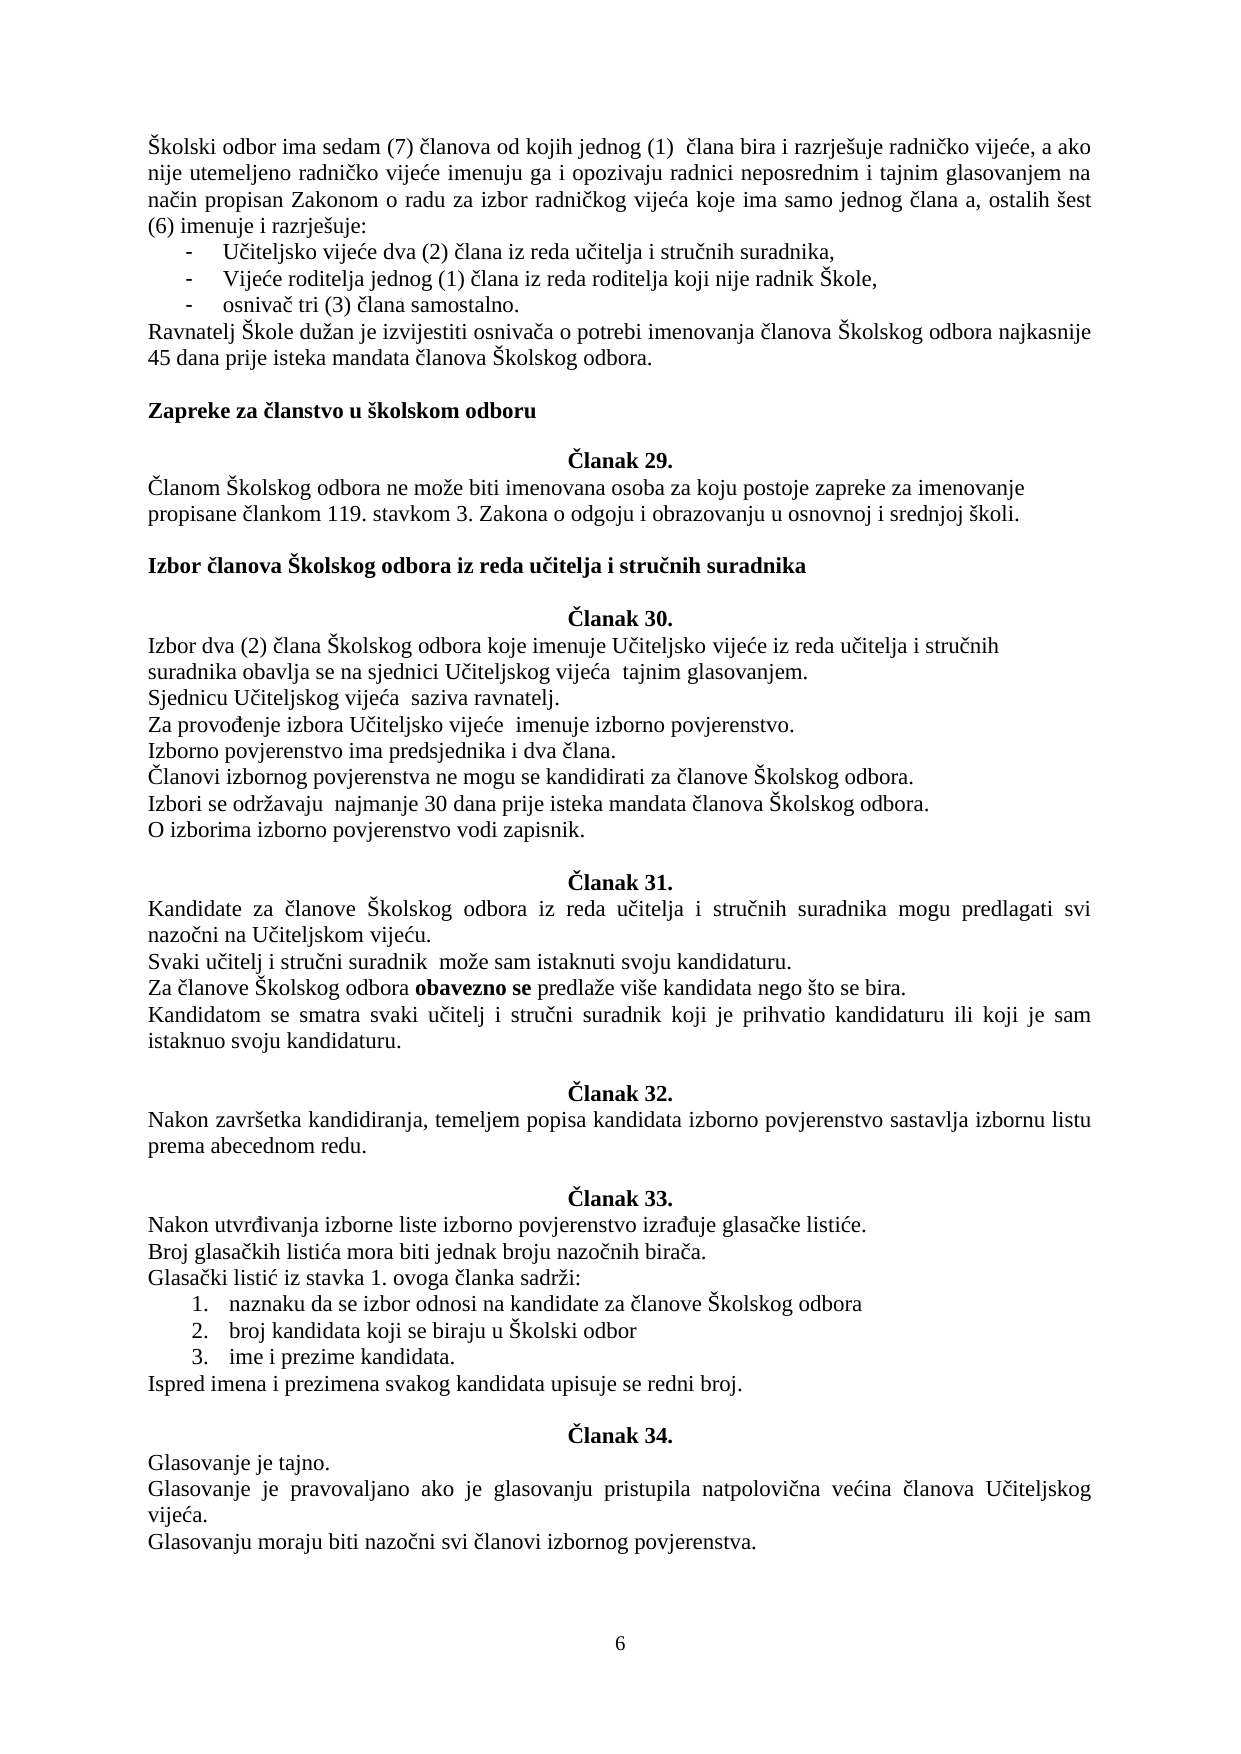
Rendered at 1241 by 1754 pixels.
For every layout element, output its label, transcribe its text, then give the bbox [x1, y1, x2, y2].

text Za članove Školskog odbora obavezno se predlaže više kandidata nego što se bira. [148, 974, 1093, 1001]
text Izbor članova Školskog odbora iz reda učitelja i stručnih suradnika [148, 553, 1093, 579]
text Članak 30. [148, 605, 1093, 632]
text Članak 34. [148, 1422, 1093, 1449]
text Članom Školskog odbora ne može biti imenovana osoba za koju postoje zapreke za imenovanje propisane člankom 119. stavkom 3. Zakona o odgoju i obrazovanju u osnovnoj i srednjoj školi. [148, 473, 1093, 526]
list ime i prezime kandidata. [191, 1343, 1093, 1369]
list naznaku da se izbor odnosi na kandidate za članove Školskog odbora [191, 1291, 1093, 1317]
list osnivač tri (3) člana samostalno. [185, 291, 1093, 318]
text Članovi izbornog povjerenstva ne mogu se kandidirati za članove Školskog odbora. [148, 763, 1093, 790]
text Nakon utvrđivanja izborne liste izborno povjerenstvo izrađuje glasačke listiće. [148, 1211, 1093, 1238]
text Glasački listić iz stavka 1. ovoga članka sadrži: [148, 1264, 1093, 1291]
text Članak 29. [148, 447, 1093, 473]
text Zapreke za članstvo u školskom odboru [148, 397, 1093, 423]
text Za provođenje izbora Učiteljsko vijeće imenuje izborno povjerenstvo. [148, 711, 1093, 737]
list Učiteljsko vijeće dva (2) člana iz reda učitelja i stručnih suradnika, [185, 238, 1093, 265]
text Glasovanje je tajno. [148, 1449, 1093, 1475]
text Ispred imena i prezimena svakog kandidata upisuje se redni broj. [148, 1369, 1093, 1396]
text Glasovanju moraju biti nazočni svi članovi izbornog povjerenstva. [148, 1528, 1093, 1554]
text Kandidatom se smatra svaki učitelj i stručni suradnik koji je prihvatio kandidaturu ili koji je sam istaknuo svoju kandidaturu. [148, 1001, 1093, 1053]
text Članak 31. [148, 869, 1093, 895]
text Broj glasačkih listića mora biti jednak broju nazočnih birača. [148, 1238, 1093, 1264]
text Ravnatelj Škole dužan je izvijestiti osnivača o potrebi imenovanja članova Školskog odbora najkasnije 45 dana prije isteka mandata članova Školskog odbora. [148, 318, 1093, 370]
text Izborno povjerenstvo ima predsjednika i dva člana. [148, 737, 1093, 763]
text Svaki učitelj i stručni suradnik može sam istaknuti svoju kandidaturu. [148, 948, 1093, 974]
text Sjednicu Učiteljskog vijeća saziva ravnatelj. [148, 684, 1093, 711]
text O izborima izborno povjerenstvo vodi zapisnik. [148, 816, 1093, 842]
text Članak 32. [148, 1080, 1093, 1106]
text Izbori se održavaju najmanje 30 dana prije isteka mandata članova Školskog odbora. [148, 790, 1093, 816]
list broj kandidata koji se biraju u Školski odbor [191, 1317, 1093, 1343]
text Glasovanje je pravovaljano ako je glasovanju pristupila natpolovična većina članova Učiteljskog vijeća. [148, 1475, 1093, 1528]
text Članak 33. [148, 1185, 1093, 1211]
text Nakon završetka kandidiranja, temeljem popisa kandidata izborno povjerenstvo sastavlja izbornu listu prema abecednom redu. [148, 1106, 1093, 1159]
text Izbor dva (2) člana Školskog odbora koje imenuje Učiteljsko vijeće iz reda učitelja i stručnih suradnika obavlja se na sjednici Učiteljskog vijeća tajnim glasovanjem. [148, 632, 1093, 684]
text Školski odbor ima sedam (7) članova od kojih jednog (1) člana bira i razrješuje radničko vijeće, a ako nije utemeljeno radničko vijeće imenuju ga i opozivaju radnici neposrednim i tajnim glasovanjem na način propisan Zakonom o radu za izbor radničkog vijeća koje ima samo jednog člana a, ostalih šest (6) imenuje i razrješuje: [148, 133, 1093, 238]
text Kandidate za članove Školskog odbora iz reda učitelja i stručnih suradnika mogu predlagati svi nazočni na Učiteljskom vijeću. [148, 895, 1093, 948]
list Vijeće roditelja jednog (1) člana iz reda roditelja koji nije radnik Škole, [185, 265, 1093, 291]
